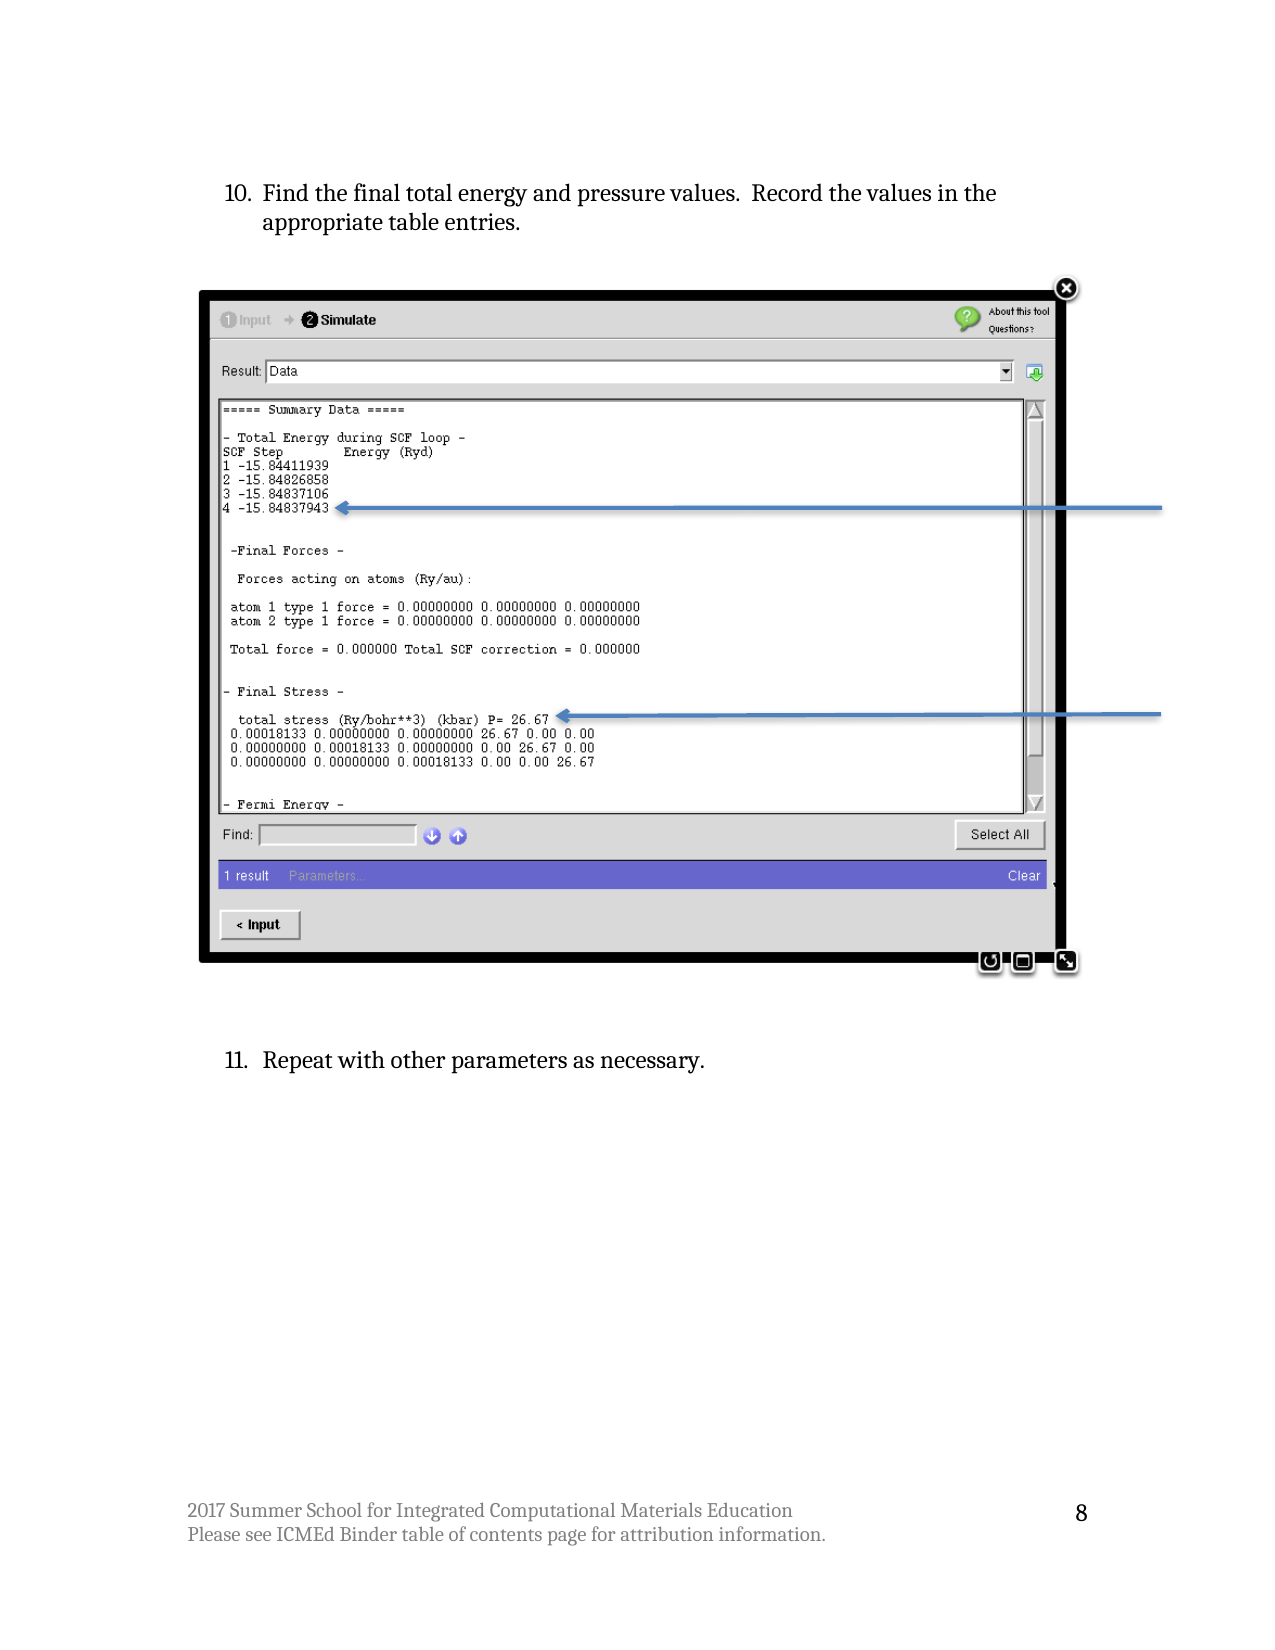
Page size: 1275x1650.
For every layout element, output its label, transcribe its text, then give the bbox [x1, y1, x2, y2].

list Repeat with other parameters as necessary. [225, 1046, 1087, 1075]
picture [187, 265, 1088, 989]
list Find the final total energy and pressure values. Record the values in the appropriate table entries. [225, 179, 1087, 236]
